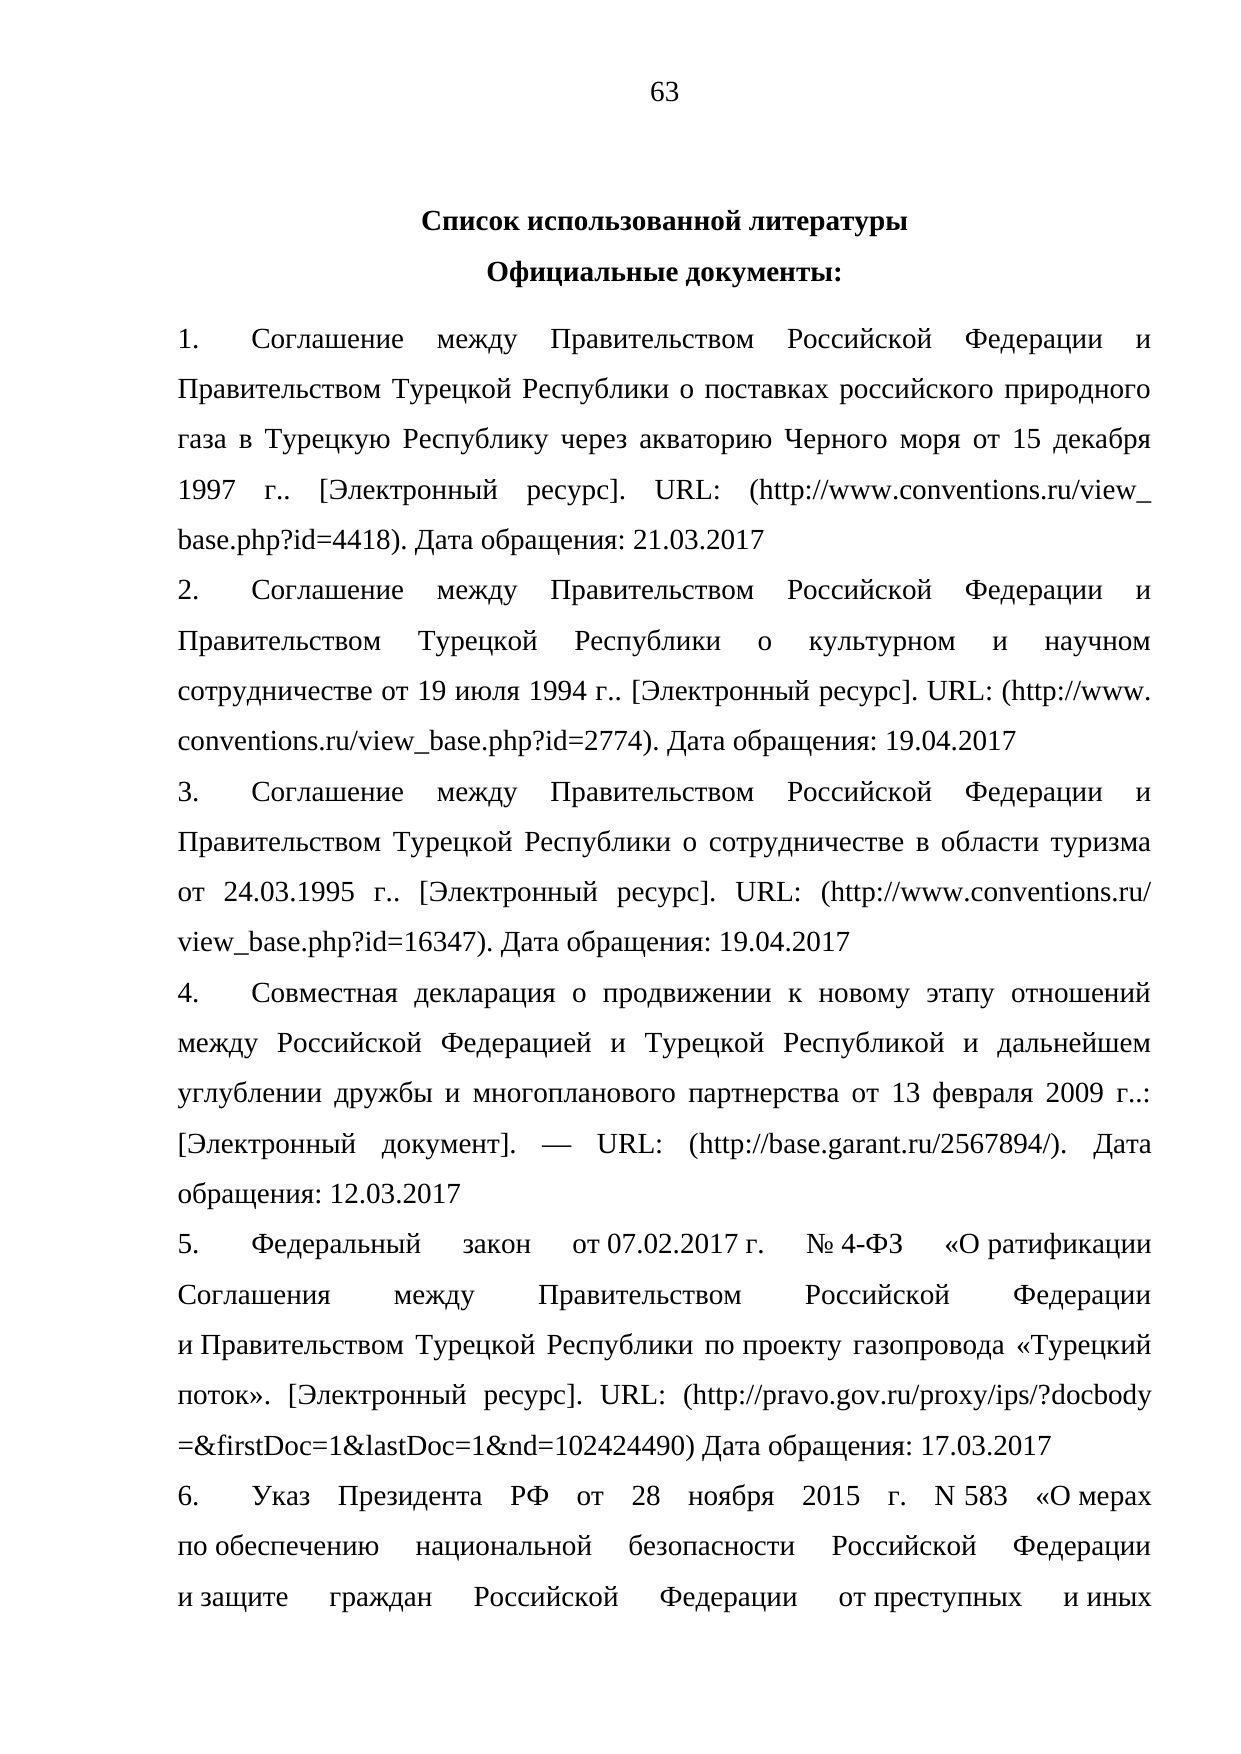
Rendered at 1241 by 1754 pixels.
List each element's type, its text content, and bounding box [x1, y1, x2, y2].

list Соглашение между Правительством Российской Федерации и Правительством Турецкой Республики о сотрудничестве в области туризма от 24.03.1995 г.. [Электронный ресурс]. URL: (http://www.conventions.ru/ view_base.php?id=16347). Дата обращения: 19.04.2017 [177, 774, 1152, 958]
text Официальные документы: [177, 254, 1152, 287]
text Список использованной литературы [177, 203, 1152, 237]
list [177, 1478, 1152, 1612]
list Федеральный закон от 07.02.2017 г. № 4-ФЗ «О ратификации Соглашения между Правительством Российской Федерации и Правительством Турецкой Республики по проекту газопровода «Турецкий поток». [Электронный ресурс]. URL: (http://pravo.gov.ru/proxy/ips/?docbody =&firstDoc=1&lastDoc=1&nd=102424490) Дата обращения: 17.03.2017 [177, 1226, 1152, 1461]
list Соглашение между Правительством Российской Федерации и Правительством Турецкой Республики о поставках российского природного газа в Турецкую Республику через акваторию Черного моря от 15 декабря 1997 г.. [Электронный ресурс]. URL: (http://www.conventions.ru/view_ base.php?id=4418). Дата обращения: 21.03.2017 [177, 321, 1152, 556]
list Совместная декларация о продвижении к новому этапу отношений между Российской Федерацией и Турецкой Республикой и дальнейшем углублении дружбы и многопланового партнерства от 13 февраля 2009 г..: [Электронный документ]. — URL: (http://base.garant.ru/2567894/). Дата обращения: 12.03.2017 [177, 975, 1152, 1210]
list Соглашение между Правительством Российской Федерации и Правительством Турецкой Республики о культурном и научном сотрудничестве от 19 июля 1994 г.. [Электронный ресурс]. URL: (http://www. conventions.ru/view_base.php?id=2774). Дата обращения: 19.04.2017 [177, 572, 1152, 757]
